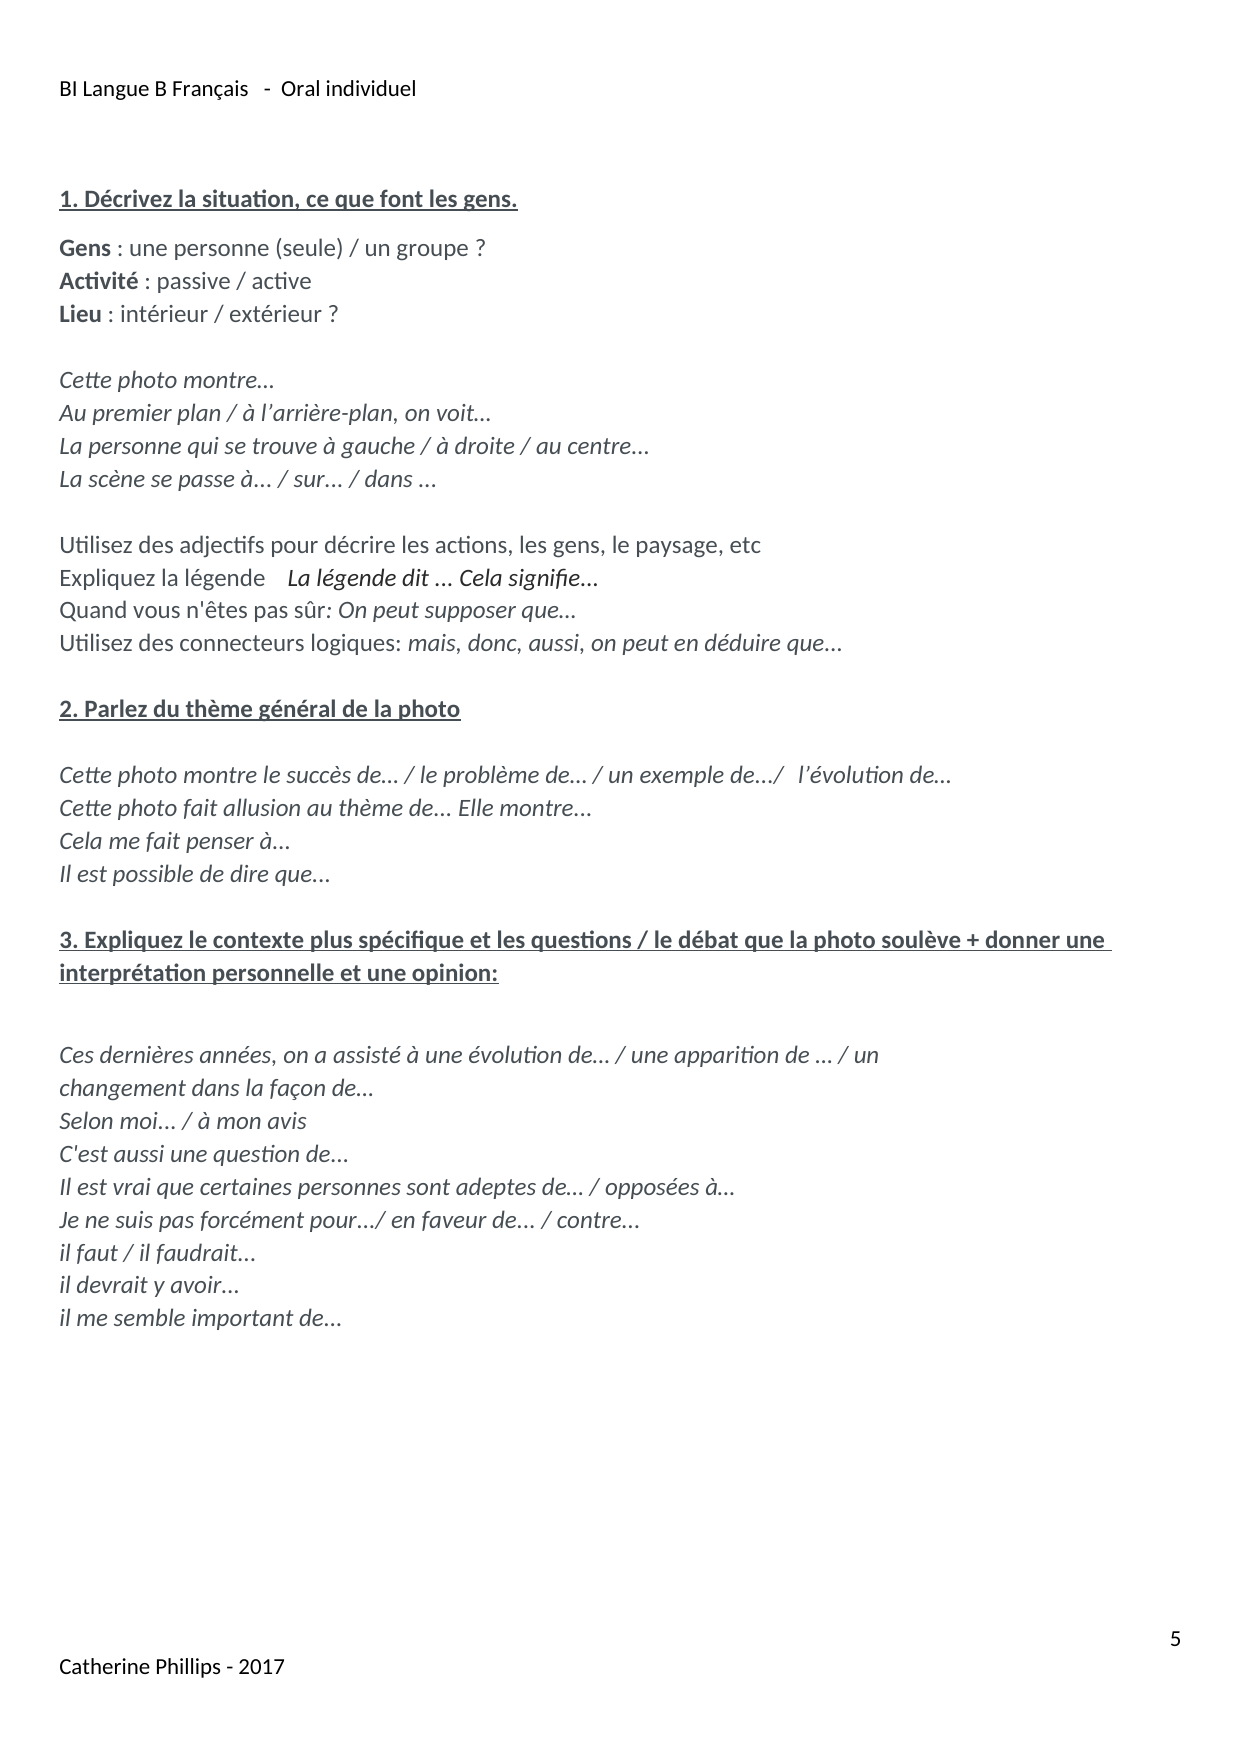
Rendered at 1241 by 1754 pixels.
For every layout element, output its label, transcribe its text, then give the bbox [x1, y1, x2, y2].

text Cette photo montre… [59, 331, 1181, 395]
text Au premier plan / à l’arrière-plan, on voit… La personne qui se trouve à gauche / à droite / au centre... La scène se passe à... / sur... / dans ... Utilisez des adjectifs pour décrire les actions, les gens, le paysage, etc Expliquez la légende La légende dit ... Cela signifie... Quand vous n'êtes pas sûr: On peut supposer que… Utilisez des connecteurs logiques: mais, donc, aussi, on peut en déduire que... 2. Parlez du thème général de la photo [59, 397, 1181, 724]
text Gens : une personne (seule) / un groupe ? [59, 232, 1181, 263]
text Ces dernières années, on a assisté à une évolution de… / une apparition de … / un changement dans la façon de… Selon moi... / à mon avis C'est aussi une question de... Il est vrai que certaines personnes sont adeptes de… / opposées à… Je ne suis pas forcément pour.../ en faveur de... / contre... il faut / il faudrait... il devrait y avoir... il me semble important de... [59, 1006, 1181, 1333]
text Lieu : intérieur / extérieur ? [59, 298, 1181, 329]
text Cette photo montre le succès de… / le problème de… / un exemple de.../ l’évolution de… Cette photo fait allusion au thème de... Elle montre... Cela me fait penser à... Il est possible de dire que... 3. Expliquez le contexte plus spécifique et les questions / le débat que la photo soulève + donner une interprétation personnelle et une opinion: [59, 726, 1181, 987]
text 1. Décrivez la situation, ce que font les gens. [59, 150, 1181, 213]
text Activité : passive / active [59, 265, 1181, 296]
